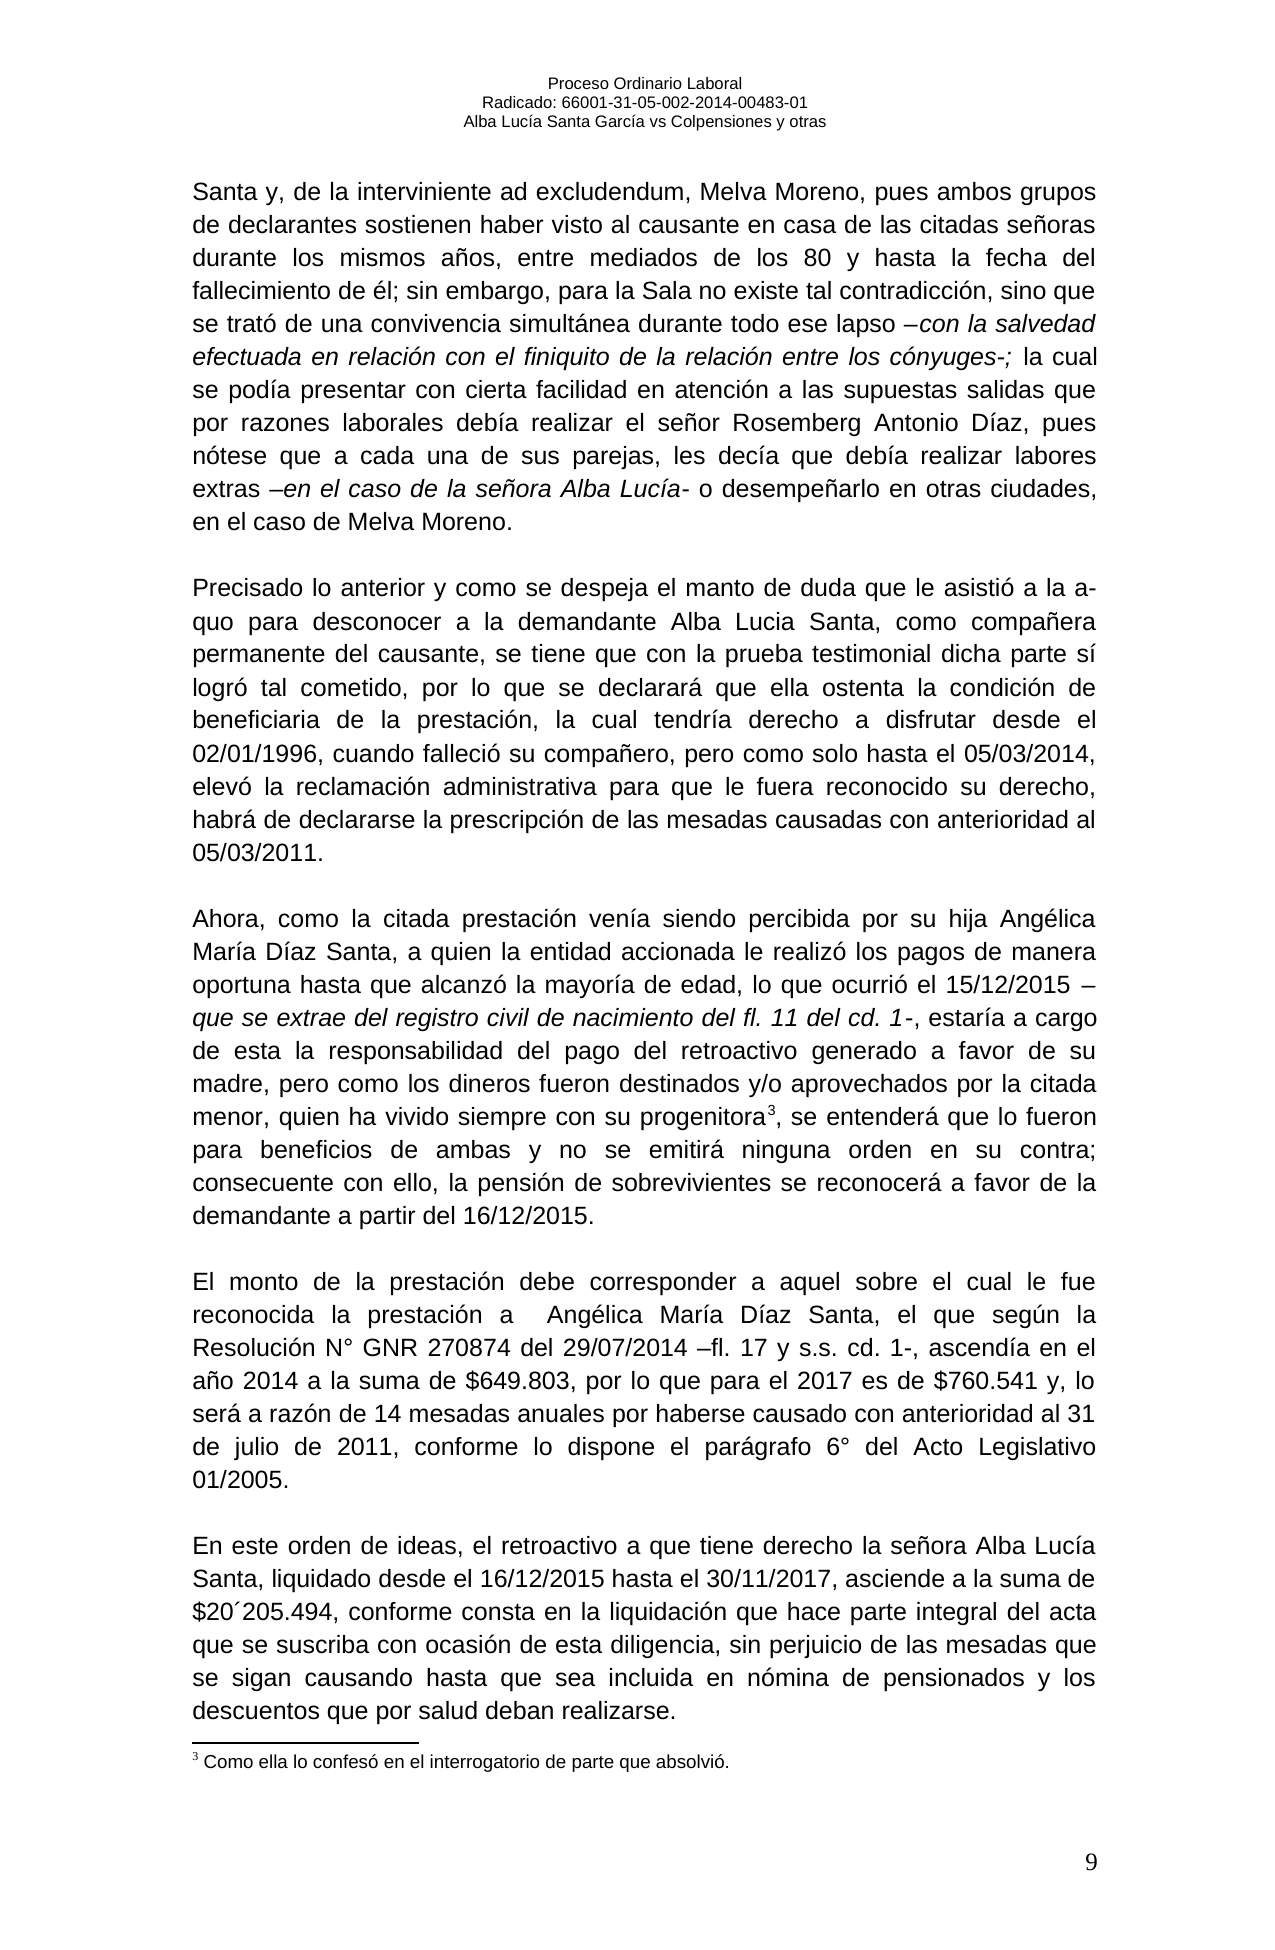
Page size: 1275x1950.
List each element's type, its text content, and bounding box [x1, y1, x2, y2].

text Precisado lo anterior y como se despeja el manto de duda que le asistió a la a-quo para desconocer a la demandante Alba Lucia Santa, como compañera permanente del causante, se tiene que con la prueba testimonial dicha parte sí logró tal cometido, por lo que se declarará que ella ostenta la condición de beneficiaria de la prestación, la cual tendría derecho a disfrutar desde el 02/01/1996, cuando falleció su compañero, pero como solo hasta el 05/03/2014, elevó la reclamación administrativa para que le fuera reconocido su derecho, habrá de declararse la prescripción de las mesadas causadas con anterioridad al 05/03/2011. [192, 573, 1098, 866]
text En este orden de ideas, el retroactivo a que tiene derecho la señora Alba Lucía Santa, liquidado desde el 16/12/2015 hasta el 30/11/2017, asciende a la suma de $20´205.494, conforme consta en la liquidación que hace parte integral del acta que se suscriba con ocasión de esta diligencia, sin perjuicio de las mesadas que se sigan causando hasta que sea incluida en nómina de pensionados y los descuentos que por salud deban realizarse. [192, 1531, 1098, 1725]
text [192, 177, 1098, 536]
text Ahora, como la citada prestación venía siendo percibida por su hija Angélica María Díaz Santa, a quien la entidad accionada le realizó los pagos de manera oportuna hasta que alcanzó la mayoría de edad, lo que ocurrió el 15/12/2015 –que se extrae del registro civil de nacimiento del fl. 11 del cd. 1-, estaría a cargo de esta la responsabilidad del pago del retroactivo generado a favor de su madre, pero como los dineros fueron destinados y/o aprovechados por la citada menor, quien ha vivido siempre con su progenitora, se entenderá que lo fueron para beneficios de ambas y no se emitirá ninguna orden en su contra; consecuente con ello, la pensión de sobrevivientes se reconocerá a favor de la demandante a partir del 16/12/2015. [192, 904, 1098, 1229]
text El monto de la prestación debe corresponder a aquel sobre el cual le fue reconocida la prestación a Angélica María Díaz Santa, el que según la Resolución N° GNR 270874 del 29/07/2014 –fl. 17 y s.s. cd. 1-, ascendía en el año 2014 a la suma de $649.803, por lo que para el 2017 es de $760.541 y, lo será a razón de 14 mesadas anuales por haberse causado con anterioridad al 31 de julio de 2011, conforme lo dispone el parágrafo 6° del Acto Legislativo 01/2005. [192, 1267, 1098, 1494]
